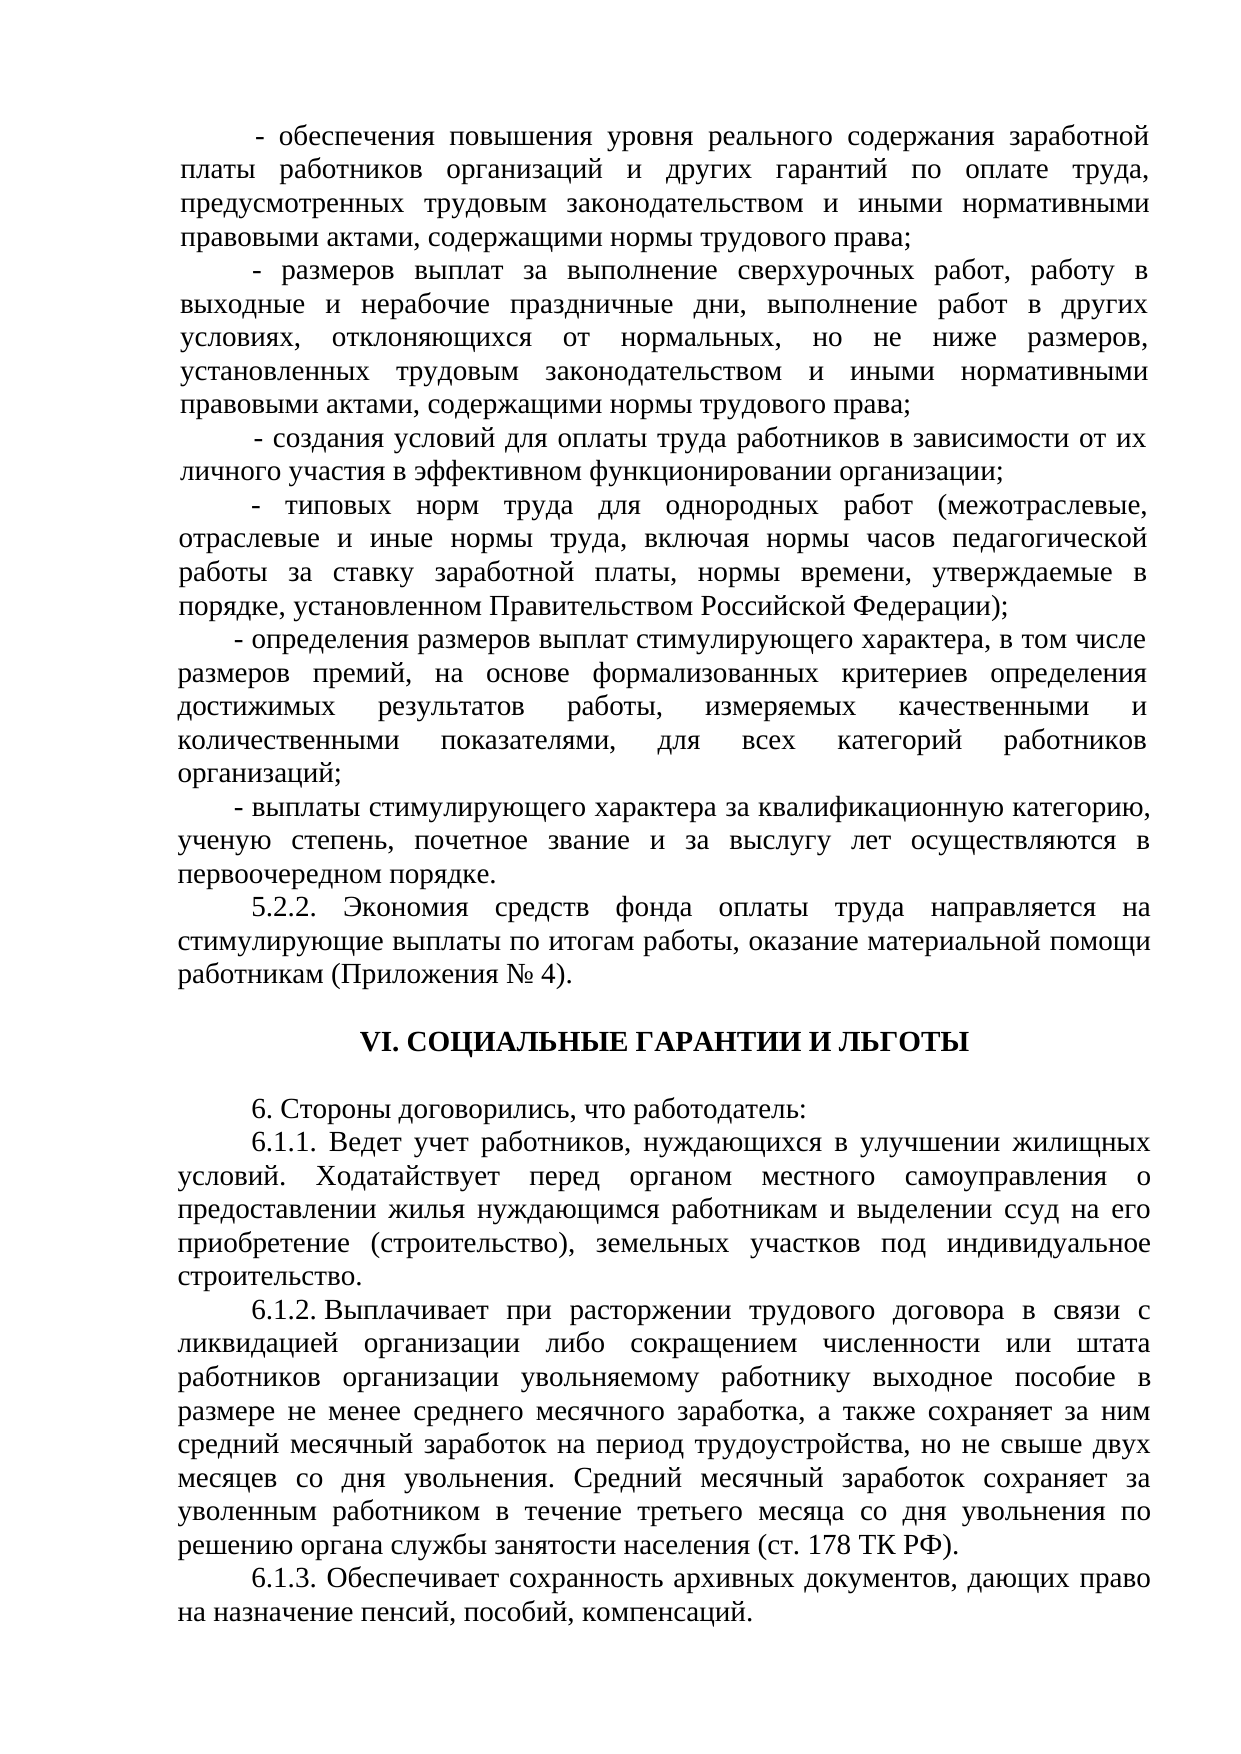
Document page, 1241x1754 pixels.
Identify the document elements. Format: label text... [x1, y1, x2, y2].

text - типовых норм труда для однородных работ (межотраслевые, отраслевые и иные нормы труда, включая нормы часов педагогической работы за ставку заработной платы, нормы времени, утверждаемые в порядке, установленном Правительством Российской Федерации); [178, 487, 1148, 621]
text 6.1.2. Выплачивает при расторжении трудового договора в связи с ликвидацией организации либо сокращением численности или штата работников организации увольняемому работнику выходное пособие в размере не менее среднего месячного заработка, а также сохраняет за ним средний месячный заработок на период трудоустройства, но не свыше двух месяцев со дня увольнения. Средний месячный заработок сохраняет за уволенным работником в течение третьего месяца со дня увольнения по решению органа службы занятости населения (ст. 178 ТК РФ). [177, 1292, 1152, 1560]
text - создания условий для оплаты труда работников в зависимости от их личного участия в эффективном функционировании организации; [180, 420, 1147, 487]
text - определения размеров выплат стимулирующего характера, в том числе размеров премий, на основе формализованных критериев определения достижимых результатов работы, измеряемых качественными и количественными показателями, для всех категорий работников организаций; [177, 621, 1147, 789]
text 6. Стороны договорились, что работодатель: [177, 1091, 1152, 1124]
text - размеров выплат за выполнение сверхурочных работ, работу в выходные и нерабочие праздничные дни, выполнение работ в других условиях, отклоняющихся от нормальных, но не ниже размеров, установленных трудовым законодательством и иными нормативными правовыми актами, содержащими нормы трудового права; [180, 252, 1149, 420]
text 6.1.3. Обеспечивает сохранность архивных документов, дающих право на назначение пенсий, пособий, компенсаций. [177, 1560, 1152, 1627]
text 5.2.2. Экономия средств фонда оплаты труда направляется на стимулирующие выплаты по итогам работы, оказание материальной помощи работникам (Приложения № 4). [177, 889, 1152, 990]
text - обеспечения повышения уровня реального содержания заработной платы работников организаций и других гарантий по оплате труда, предусмотренных трудовым законодательством и иными нормативными правовыми актами, содержащими нормы трудового права; [180, 118, 1150, 252]
text VI. Социальные гарантии и льготы [177, 1024, 1152, 1057]
text 6.1.1. Ведет учет работников, нуждающихся в улучшении жилищных условий. Ходатайствует перед органом местного самоуправления о предоставлении жилья нуждающимся работникам и выделении ссуд на его приобретение (строительство), земельных участков под индивидуальное строительство. [177, 1124, 1152, 1292]
text - выплаты стимулирующего характера за квалификационную категорию, ученую степень, почетное звание и за выслугу лет осуществляются в первоочередном порядке. [177, 789, 1152, 889]
